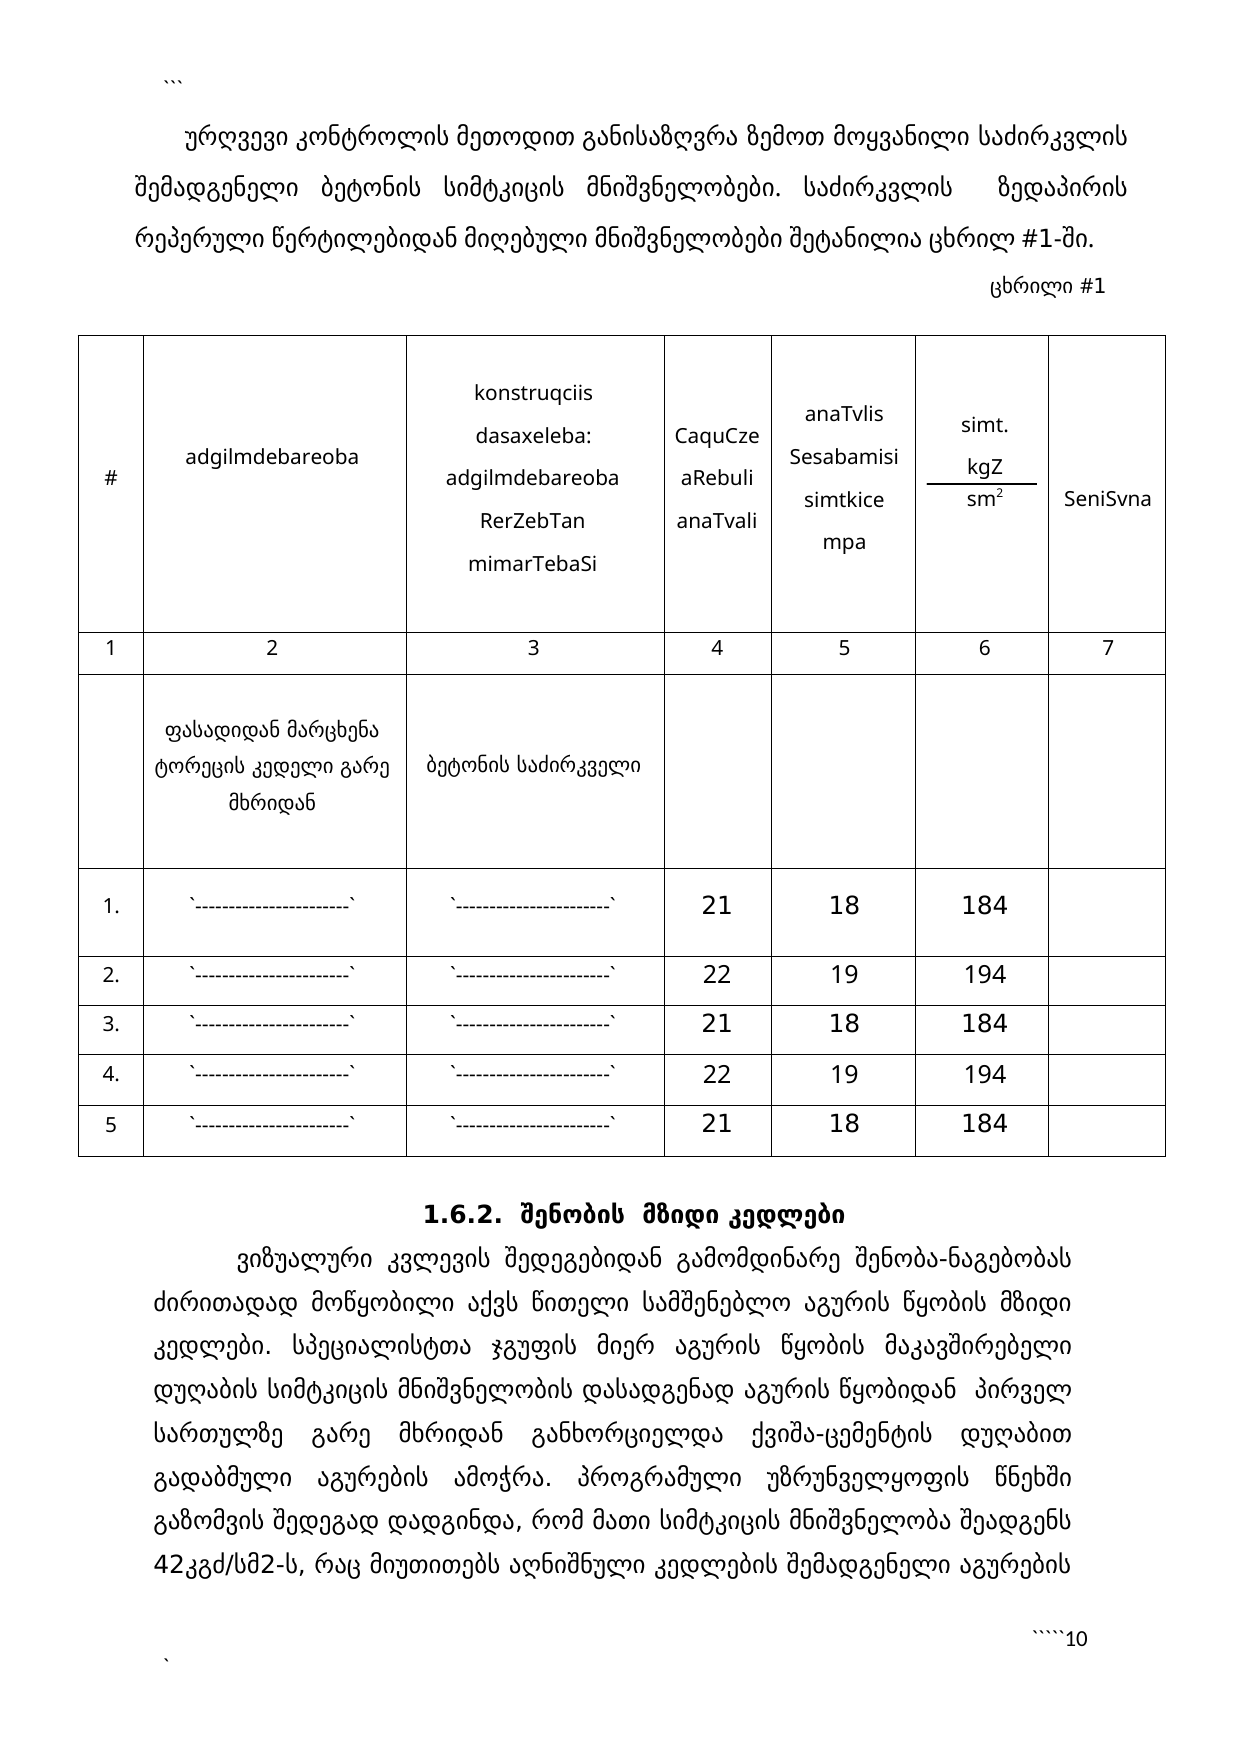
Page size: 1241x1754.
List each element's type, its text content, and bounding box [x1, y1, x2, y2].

list 1.6.2. შენობის მზიდი კედლები [177, 1200, 1091, 1229]
table_cell `-----------------------` [144, 1006, 406, 1054]
table_cell 194 [916, 1055, 1048, 1105]
table_cell `-----------------------` [144, 869, 406, 956]
list ცხრილი #1 [162, 271, 1106, 300]
table_cell [1049, 1055, 1165, 1105]
table_cell [79, 675, 143, 867]
table_cell `-----------------------` [144, 1106, 406, 1156]
table_cell `-----------------------` [144, 957, 406, 1005]
table_cell 4. [79, 1055, 143, 1105]
table_cell 21 [665, 869, 771, 956]
table_header adgilmdebareoba [144, 336, 406, 632]
table_cell `-----------------------` [407, 1006, 664, 1054]
table_cell [916, 675, 1048, 867]
table_cell 194 [916, 957, 1048, 1005]
table_cell `-----------------------` [407, 869, 664, 956]
table_cell [1049, 957, 1165, 1005]
table_cell 19 [772, 957, 915, 1005]
table_header anaTvlis Sesabamisi simtkice mpa [772, 336, 915, 632]
table_cell 184 [916, 869, 1048, 956]
table_cell [1049, 1006, 1165, 1054]
table_cell 3 [407, 633, 664, 674]
table_cell [1049, 675, 1165, 867]
table_cell 184 [916, 1106, 1048, 1156]
table_cell 21 [665, 1106, 771, 1156]
table_header # [79, 336, 143, 632]
table_cell [1049, 869, 1165, 956]
table_cell 7 [1049, 633, 1165, 674]
table_cell 5 [772, 633, 915, 674]
table_cell `-----------------------` [144, 1055, 406, 1105]
table_cell 2. [79, 957, 143, 1005]
table_header CaquCze aRebuli anaTvali [665, 336, 771, 632]
table_cell [665, 675, 771, 867]
table_cell 2 [144, 633, 406, 674]
table_header konstruqciis dasaxeleba: adgilmdebareoba RerZebTan mimarTebaSi [407, 336, 664, 632]
table_header SeniSvna [1049, 336, 1165, 632]
table_header simt. kgZ sm2 [916, 336, 1048, 632]
table_cell [1049, 1106, 1165, 1156]
table_cell 18 [772, 1106, 915, 1156]
table_cell `-----------------------` [407, 1106, 664, 1156]
table_cell 18 [772, 1006, 915, 1054]
list ურღვევი კონტროლის მეთოდით განისაზღვრა ზემოთ მოყვანილი საძირკვლის შემადგენელი ბეტონის სიმტკიცის მნიშვნელობები. საძირკვლის ზედაპირის რეპერული წერტილებიდან მიღებული მნიშვნელობები შეტანილია ცხრილ #1-ში. [134, 118, 1128, 254]
table_cell 19 [772, 1055, 915, 1105]
table_cell `-----------------------` [407, 1055, 664, 1105]
table_cell 5 [79, 1106, 143, 1156]
table_cell 22 [665, 1055, 771, 1105]
table_cell 184 [916, 1006, 1048, 1054]
table_cell 18 [772, 869, 915, 956]
table_cell 21 [665, 1006, 771, 1054]
table_cell ბეტონის საძირკველი [407, 675, 664, 867]
table_cell [772, 675, 915, 867]
table_cell `-----------------------` [407, 957, 664, 1005]
table_cell 1. [79, 869, 143, 956]
table_cell 4 [665, 633, 771, 674]
table_cell 22 [665, 957, 771, 1005]
table_cell ფასადიდან მარცხენა ტორეცის კედელი გარე მხრიდან [144, 675, 406, 867]
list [153, 1244, 1072, 1579]
table_cell 3. [79, 1006, 143, 1054]
table_cell 1 [79, 633, 143, 674]
table_cell 6 [916, 633, 1048, 674]
